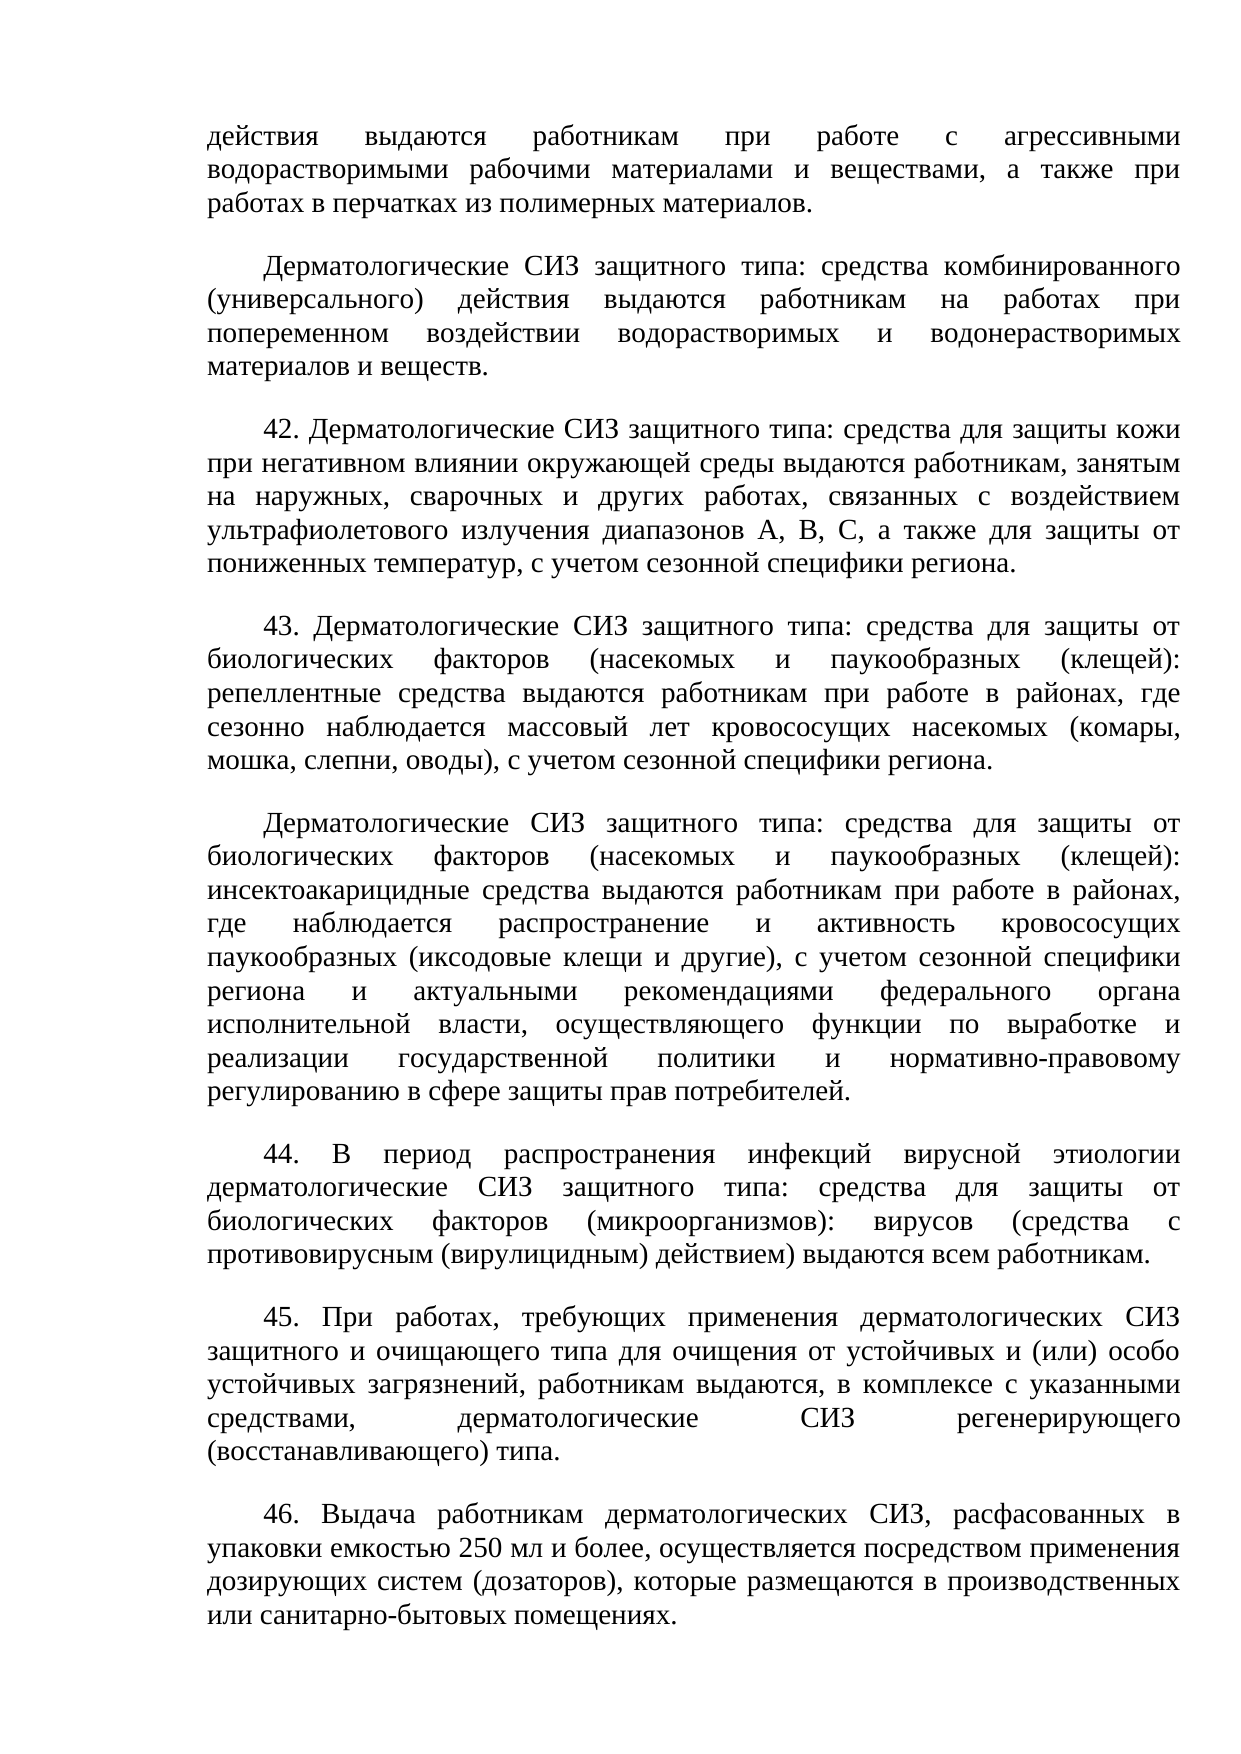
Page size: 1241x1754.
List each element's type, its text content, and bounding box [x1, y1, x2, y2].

text Дерматологические СИЗ защитного типа: средства для защиты от биологических факторов (насекомых и паукообразных (клещей): инсектоакарицидные средства выдаются работникам при работе в районах, где наблюдается распространение и активность кровососущих паукообразных (иксодовые клещи и другие), с учетом сезонной специфики региона и актуальными рекомендациями федерального органа исполнительной власти, осуществляющего функции по выработке и реализации государственной политики и нормативно-правовому регулированию в сфере защиты прав потребителей. [207, 805, 1181, 1107]
text 46. Выдача работникам дерматологических СИЗ, расфасованных в упаковки емкостью 250 мл и более, осуществляется посредством применения дозирующих систем (дозаторов), которые размещаются в производственных или санитарно-бытовых помещениях. [207, 1496, 1181, 1630]
text 45. При работах, требующих применения дерматологических СИЗ защитного и очищающего типа для очищения от устойчивых и (или) особо устойчивых загрязнений, работникам выдаются, в комплексе с указанными средствами, дерматологические СИЗ регенерирующего (восстанавливающего) типа. [207, 1299, 1181, 1467]
text 43. Дерматологические СИЗ защитного типа: средства для защиты от биологических факторов (насекомых и паукообразных (клещей): репеллентные средства выдаются работникам при работе в районах, где сезонно наблюдается массовый лет кровососущих насекомых (комары, мошка, слепни, оводы), с учетом сезонной специфики региона. [207, 608, 1181, 776]
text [207, 118, 1181, 219]
text 44. В период распространения инфекций вирусной этиологии дерматологические СИЗ защитного типа: средства для защиты от биологических факторов (микроорганизмов): вирусов (средства с противовирусным (вирулицидным) действием) выдаются всем работникам. [207, 1136, 1181, 1270]
text 42. Дерматологические СИЗ защитного типа: средства для защиты кожи при негативном влиянии окружающей среды выдаются работникам, занятым на наружных, сварочных и других работах, связанных с воздействием ультрафиолетового излучения диапазонов A, B, C, а также для защиты от пониженных температур, с учетом сезонной специфики региона. [207, 411, 1181, 579]
text Дерматологические СИЗ защитного типа: средства комбинированного (универсального) действия выдаются работникам на работах при попеременном воздействии водорастворимых и водонерастворимых материалов и веществ. [207, 248, 1181, 382]
